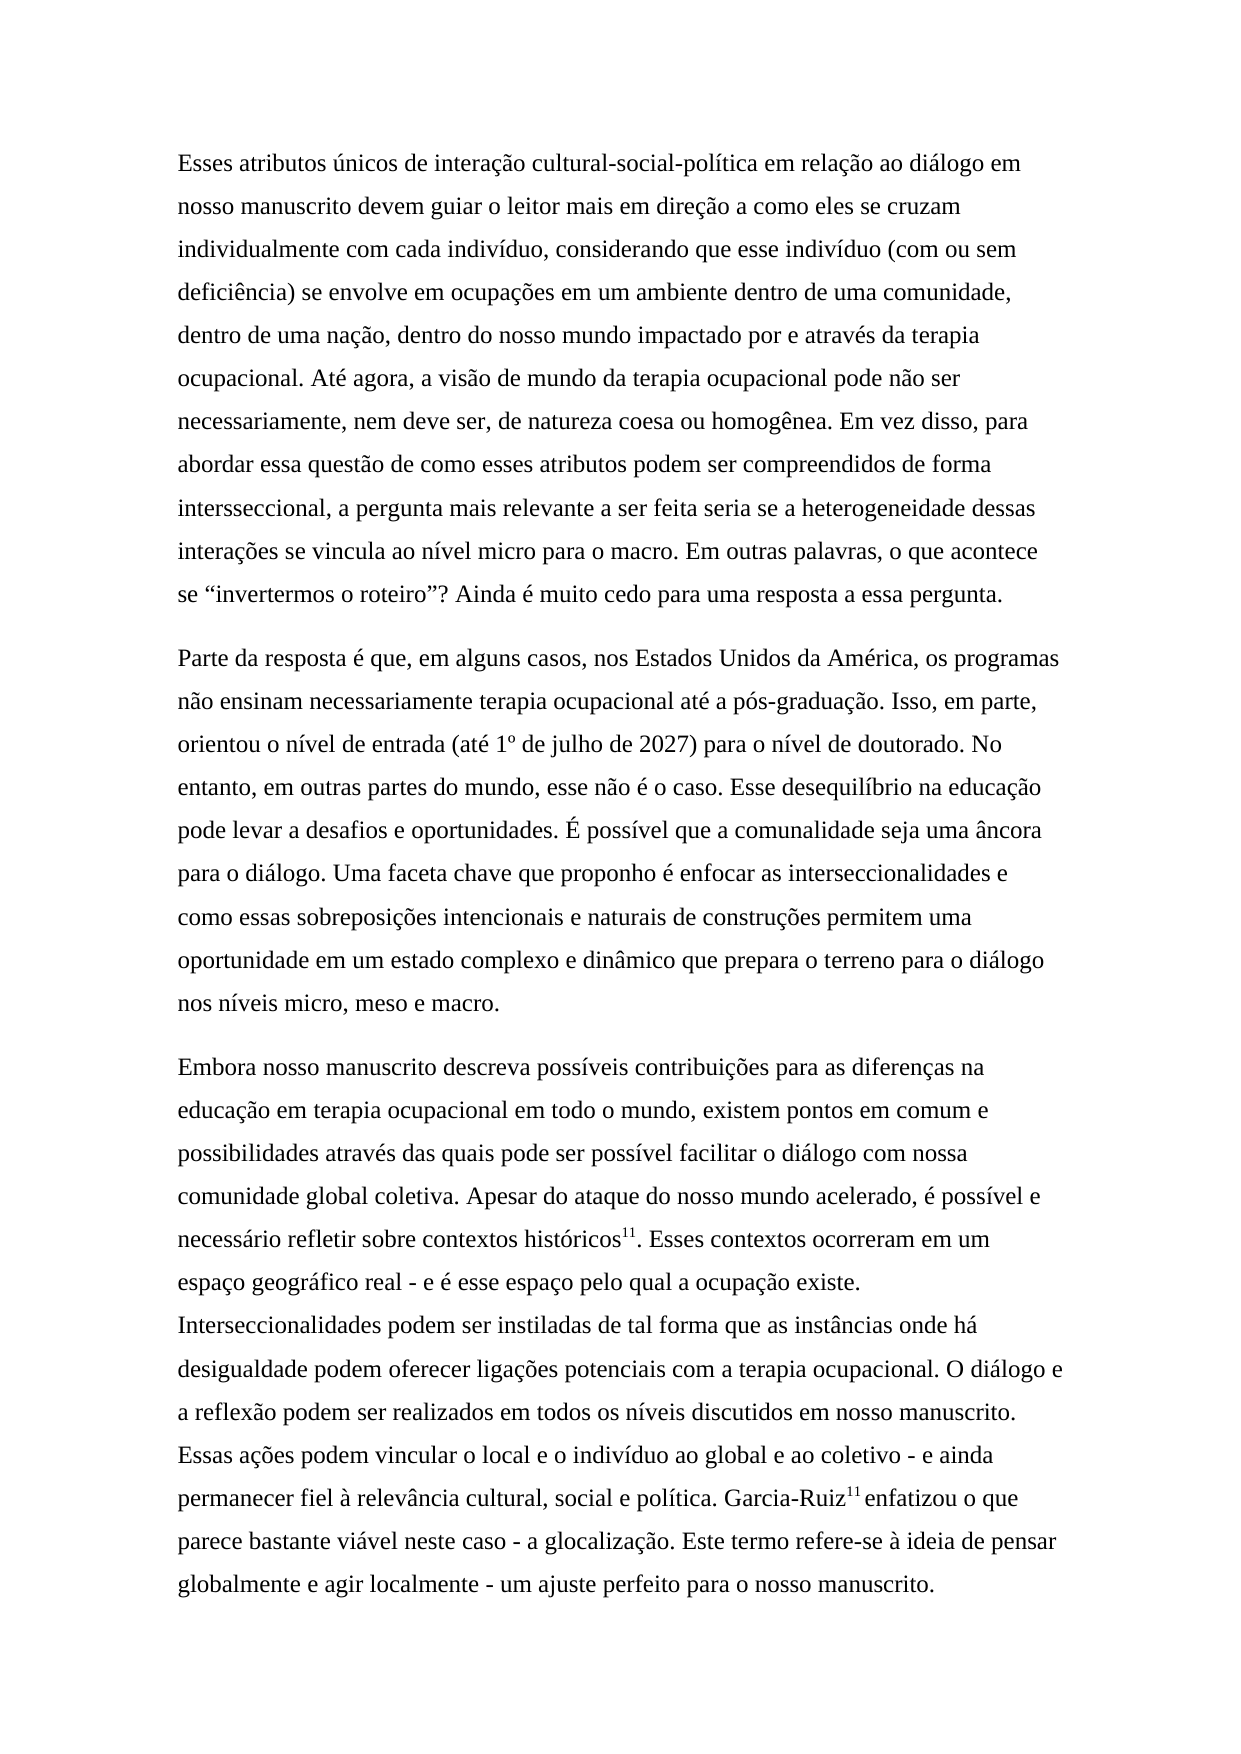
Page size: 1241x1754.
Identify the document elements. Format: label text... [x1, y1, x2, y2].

text Embora nosso manuscrito descreva possíveis contribuições para as diferenças na educação em terapia ocupacional em todo o mundo, existem pontos em comum e possibilidades através das quais pode ser possível facilitar o diálogo com nossa comunidade global coletiva. Apesar do ataque do nosso mundo acelerado, é possível e necessário refletir sobre contextos históricos11. Esses contextos ocorreram em um espaço geográfico real - e é esse espaço pelo qual a ocupação existe. Interseccionalidades podem ser instiladas de tal forma que as instâncias onde há desigualdade podem oferecer ligações potenciais com a terapia ocupacional. O diálogo e a reflexão podem ser realizados em todos os níveis discutidos em nosso manuscrito. Essas ações podem vincular o local e o indivíduo ao global e ao coletivo - e ainda permanecer fiel à relevância cultural, social e política. Garcia-Ruiz11 enfatizou o que parece bastante viável neste caso - a glocalização. Este termo refere-se à ideia de pensar globalmente e agir localmente - um ajuste perfeito para o nosso manuscrito. [177, 1052, 1063, 1598]
text Parte da resposta é que, em alguns casos, nos Estados Unidos da América, os programas não ensinam necessariamente terapia ocupacional até a pós-graduação. Isso, em parte, orientou o nível de entrada (até 1º de julho de 2027) para o nível de doutorado. No entanto, em outras partes do mundo, esse não é o caso. Esse desequilíbrio na educação pode levar a desafios e oportunidades. É possível que a comunalidade seja uma âncora para o diálogo. Uma faceta chave que proponho é enfocar as interseccionalidades e como essas sobreposições intencionais e naturais de construções permitem uma oportunidade em um estado complexo e dinâmico que prepara o terreno para o diálogo nos níveis micro, meso e macro. [177, 643, 1063, 1017]
text Esses atributos únicos de interação cultural-social-política em relação ao diálogo em nosso manuscrito devem guiar o leitor mais em direção a como eles se cruzam individualmente com cada indivíduo, considerando que esse indivíduo (com ou sem deficiência) se envolve em ocupações em um ambiente dentro de uma comunidade, dentro de uma nação, dentro do nosso mundo impactado por e através da terapia ocupacional. Até agora, a visão de mundo da terapia ocupacional pode não ser necessariamente, nem deve ser, de natureza coesa ou homogênea. Em vez disso, para abordar essa questão de como esses atributos podem ser compreendidos de forma intersseccional, a pergunta mais relevante a ser feita seria se a heterogeneidade dessas interações se vincula ao nível micro para o macro. Em outras palavras, o que acontece se “invertermos o roteiro”? Ainda é muito cedo para uma resposta a essa pergunta. [177, 148, 1063, 608]
